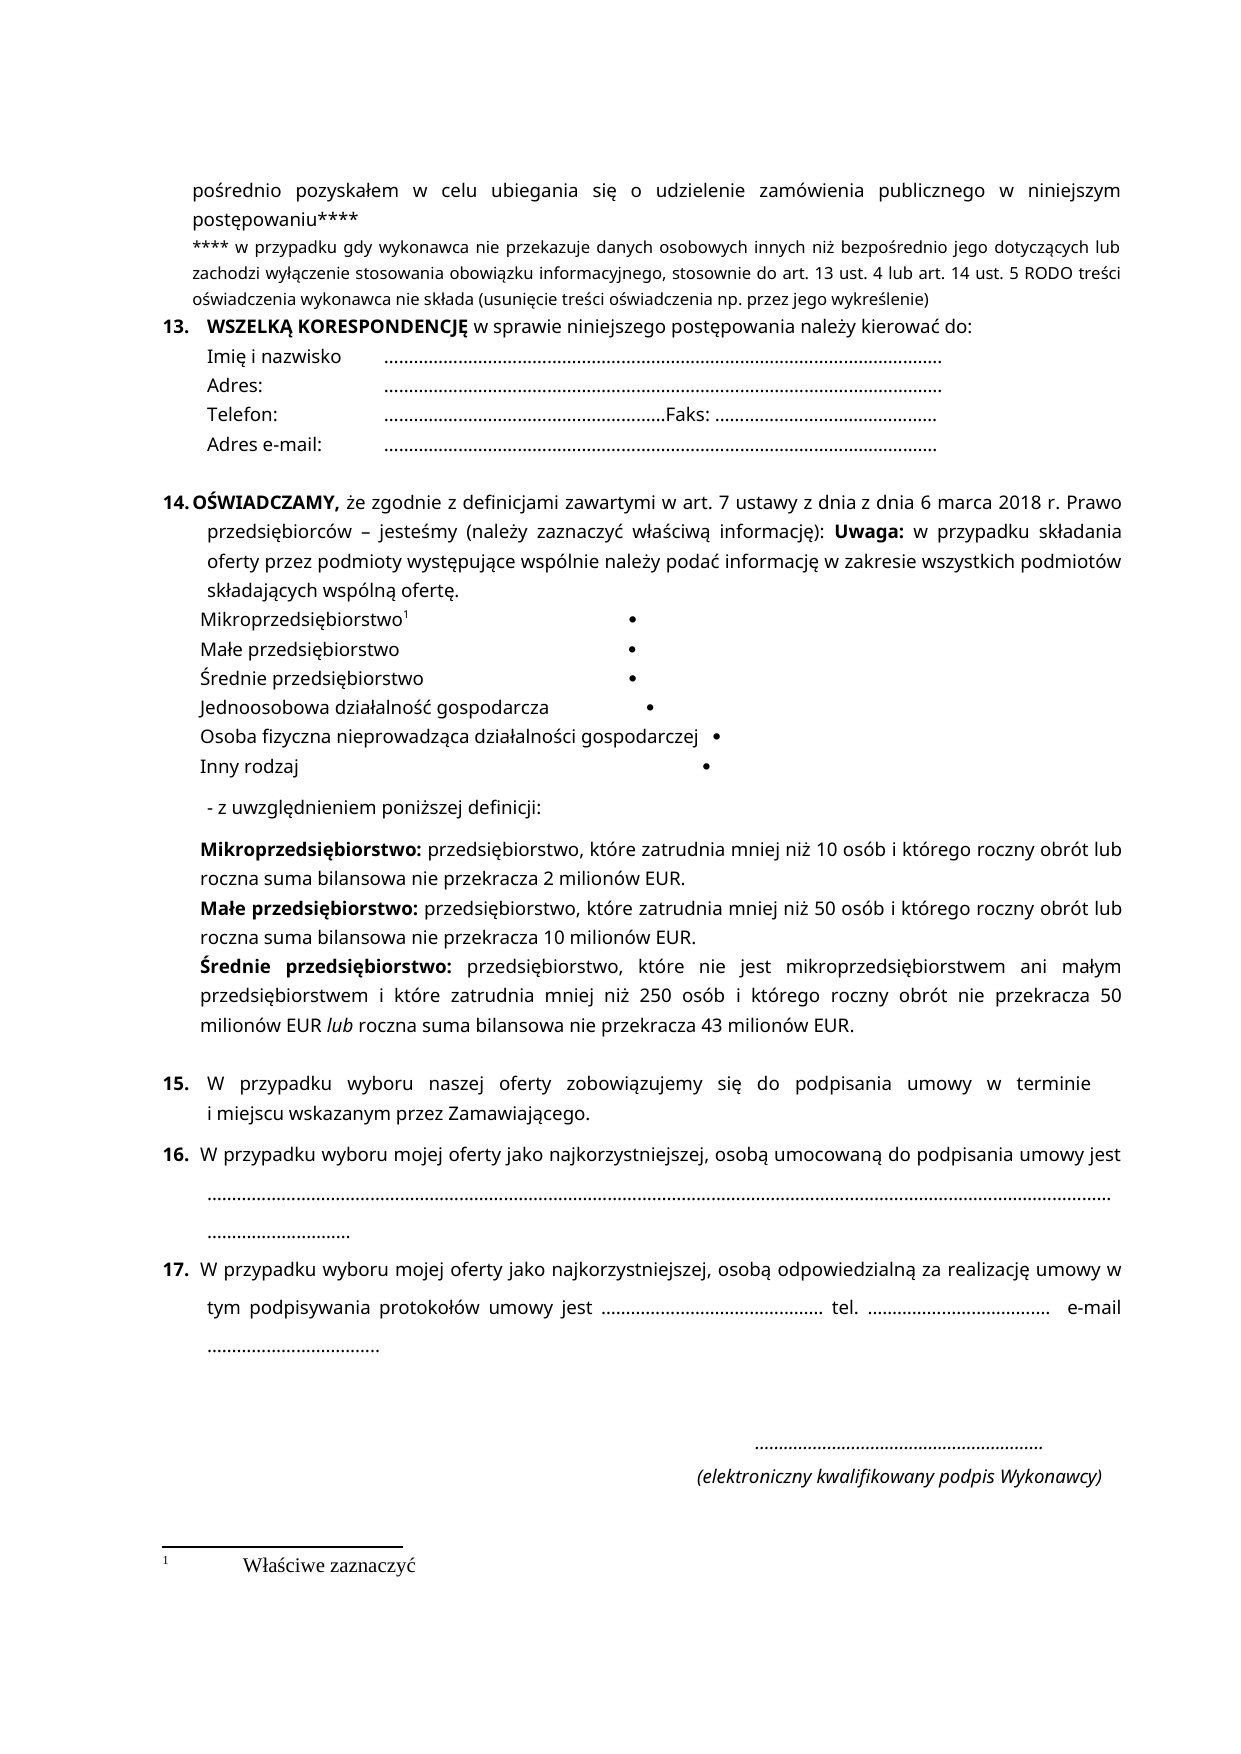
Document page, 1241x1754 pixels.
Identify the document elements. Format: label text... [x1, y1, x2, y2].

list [154, 177, 1122, 232]
list WSZELKĄ KORESPONDENCJĘ w sprawie niniejszego postępowania należy kierować do: [162, 314, 1122, 339]
text - z uwzględnieniem poniższej definicji: [207, 795, 1122, 820]
text Średnie przedsiębiorstwo: przedsiębiorstwo, które nie jest mikroprzedsiębiorstwem ani małym przedsiębiorstwem i które zatrudnia mniej niż 250 osób i którego roczny obrót nie przekracza 50 milionów EUR lub roczna suma bilansowa nie przekracza 43 milionów EUR. [200, 953, 1122, 1038]
text Telefon: …………………………………………………Faks: ……………………………………… [207, 402, 1122, 427]
text (elektroniczny kwalifikowany podpis Wykonawcy) [420, 1463, 1122, 1488]
text Średnie przedsiębiorstwo [200, 665, 1078, 691]
list W przypadku wyboru mojej oferty jako najkorzystniejszej, osobą umocowaną do podpisania umowy jest ……………………………………………………………………………………………………………………………………………………………………….……..…..……… [162, 1142, 1122, 1244]
text Adres e-mail: …………………………………………………………………………………………………. [207, 431, 1122, 456]
list W przypadku wyboru naszej oferty zobowiązujemy się do podpisania umowy w terminie i miejscu wskazanym przez Zamawiającego. [162, 1071, 1122, 1125]
text Osoba fizyczna nieprowadząca działalności gospodarczej Inny rodzaj [200, 724, 1078, 778]
text Imię i nazwisko ………………………………………………………………………………………………….. [207, 343, 1122, 369]
text …………………………………………………… [679, 1429, 1122, 1455]
text Adres: ………………………………………………………………….………………………………. [207, 372, 1122, 398]
list OŚWIADCZAMY, że zgodnie z definicjami zawartymi w art. 7 ustawy z dnia z dnia 6 marca 2018 r. Prawo przedsiębiorców – jesteśmy (należy zaznaczyć właściwą informację): Uwaga: w przypadku składania oferty przez podmioty występujące wspólnie należy podać informację w zakresie wszystkich podmiotów składających wspólną ofertę. [163, 489, 1122, 603]
text Jednoosobowa działalność gospodarcza [200, 694, 1078, 720]
text Małe przedsiębiorstwo: przedsiębiorstwo, które zatrudnia mniej niż 50 osób i którego roczny obrót lub roczna suma bilansowa nie przekracza 10 milionów EUR. [200, 895, 1122, 950]
text Mikroprzedsiębiorstwo [200, 607, 1078, 632]
text Mikroprzedsiębiorstwo: przedsiębiorstwo, które zatrudnia mniej niż 10 osób i którego roczny obrót lub roczna suma bilansowa nie przekracza 2 milionów EUR. [200, 836, 1122, 891]
list W przypadku wyboru mojej oferty jako najkorzystniejszej, osobą odpowiedzialną za realizację umowy w tym podpisywania protokołów umowy jest ……………………………………… tel. …………………………….… e-mail …………………………….. [162, 1256, 1122, 1358]
text Małe przedsiębiorstwo [200, 636, 1078, 661]
text **** w przypadku gdy wykonawca nie przekazuje danych osobowych innych niż bezpośrednio jego dotyczących lub zachodzi wyłączenie stosowania obowiązku informacyjnego, stosownie do art. 13 ust. 4 lub art. 14 ust. 5 RODO treści oświadczenia wykonawca nie składa (usunięcie treści oświadczenia np. przez jego wykreślenie) [192, 236, 1122, 311]
